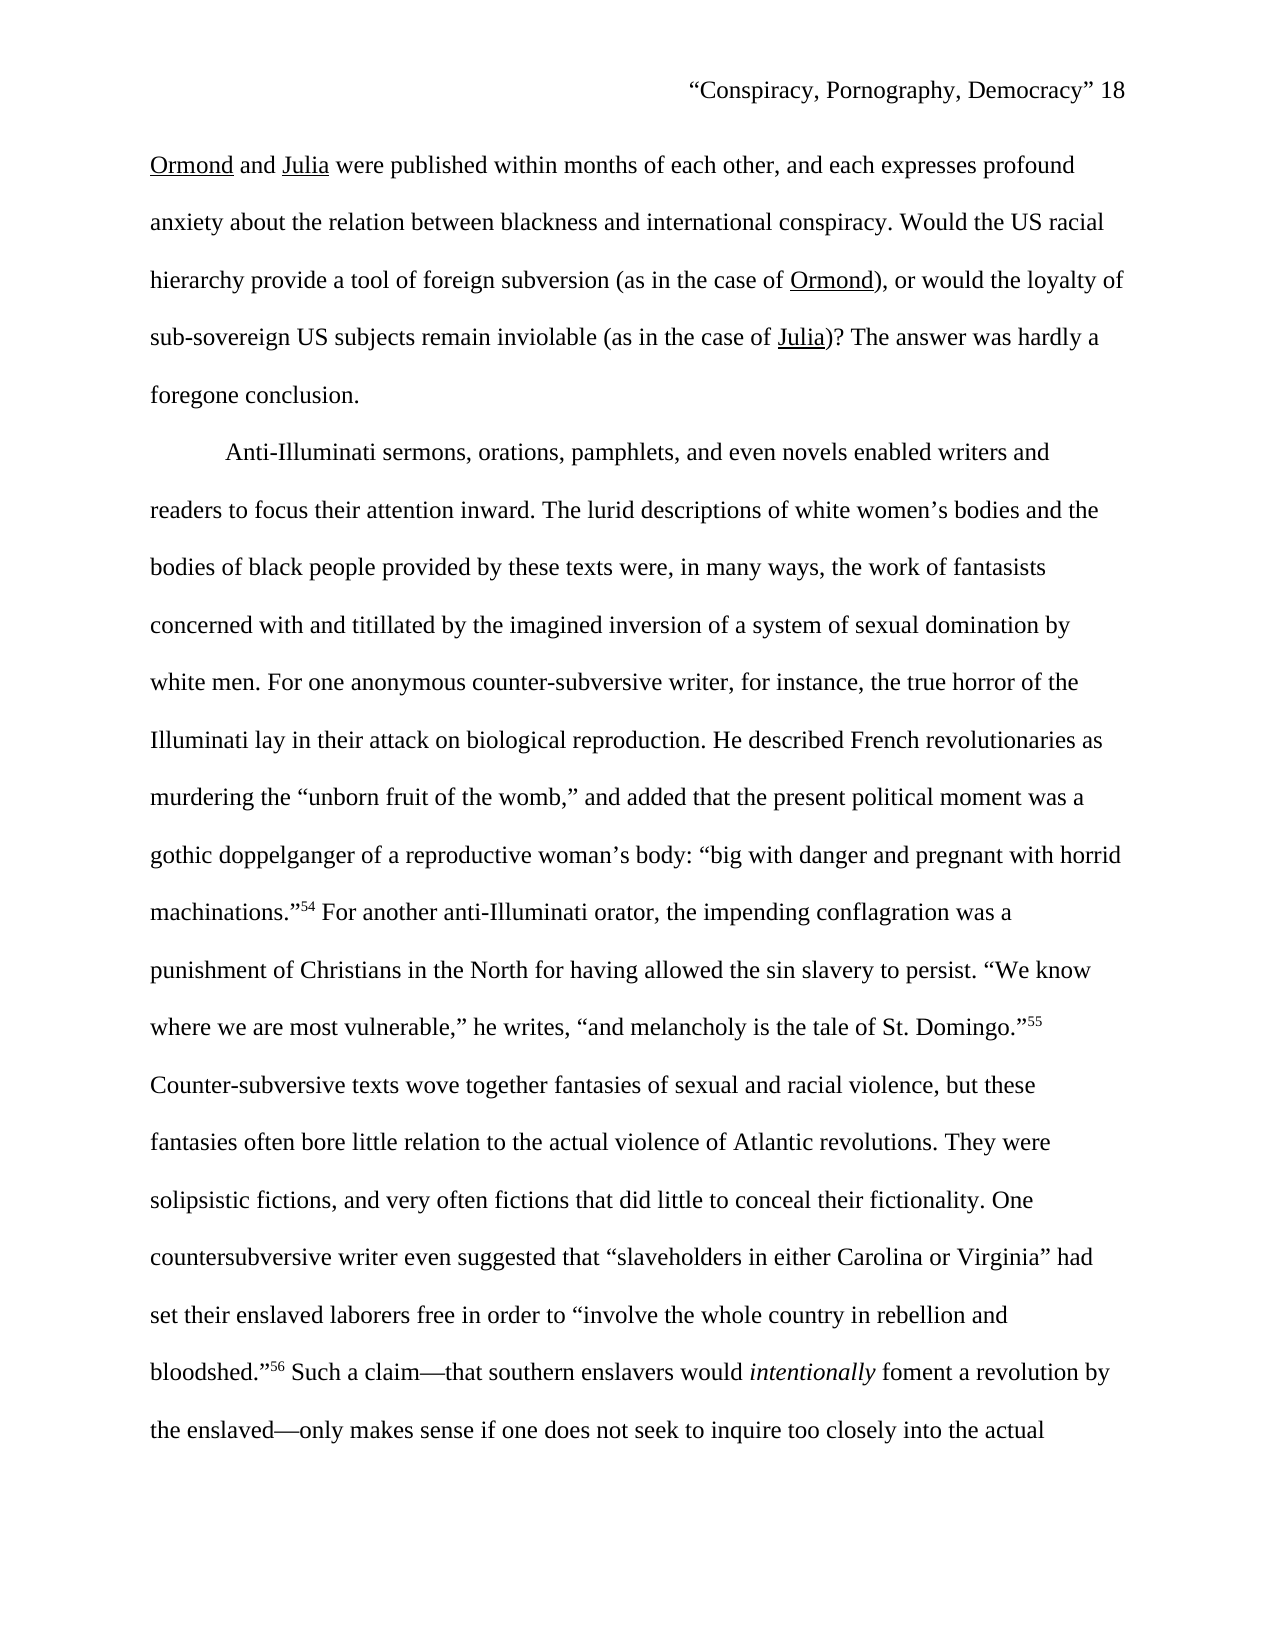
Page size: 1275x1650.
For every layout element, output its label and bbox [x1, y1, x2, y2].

text [150, 150, 1125, 409]
text [150, 437, 1125, 1444]
